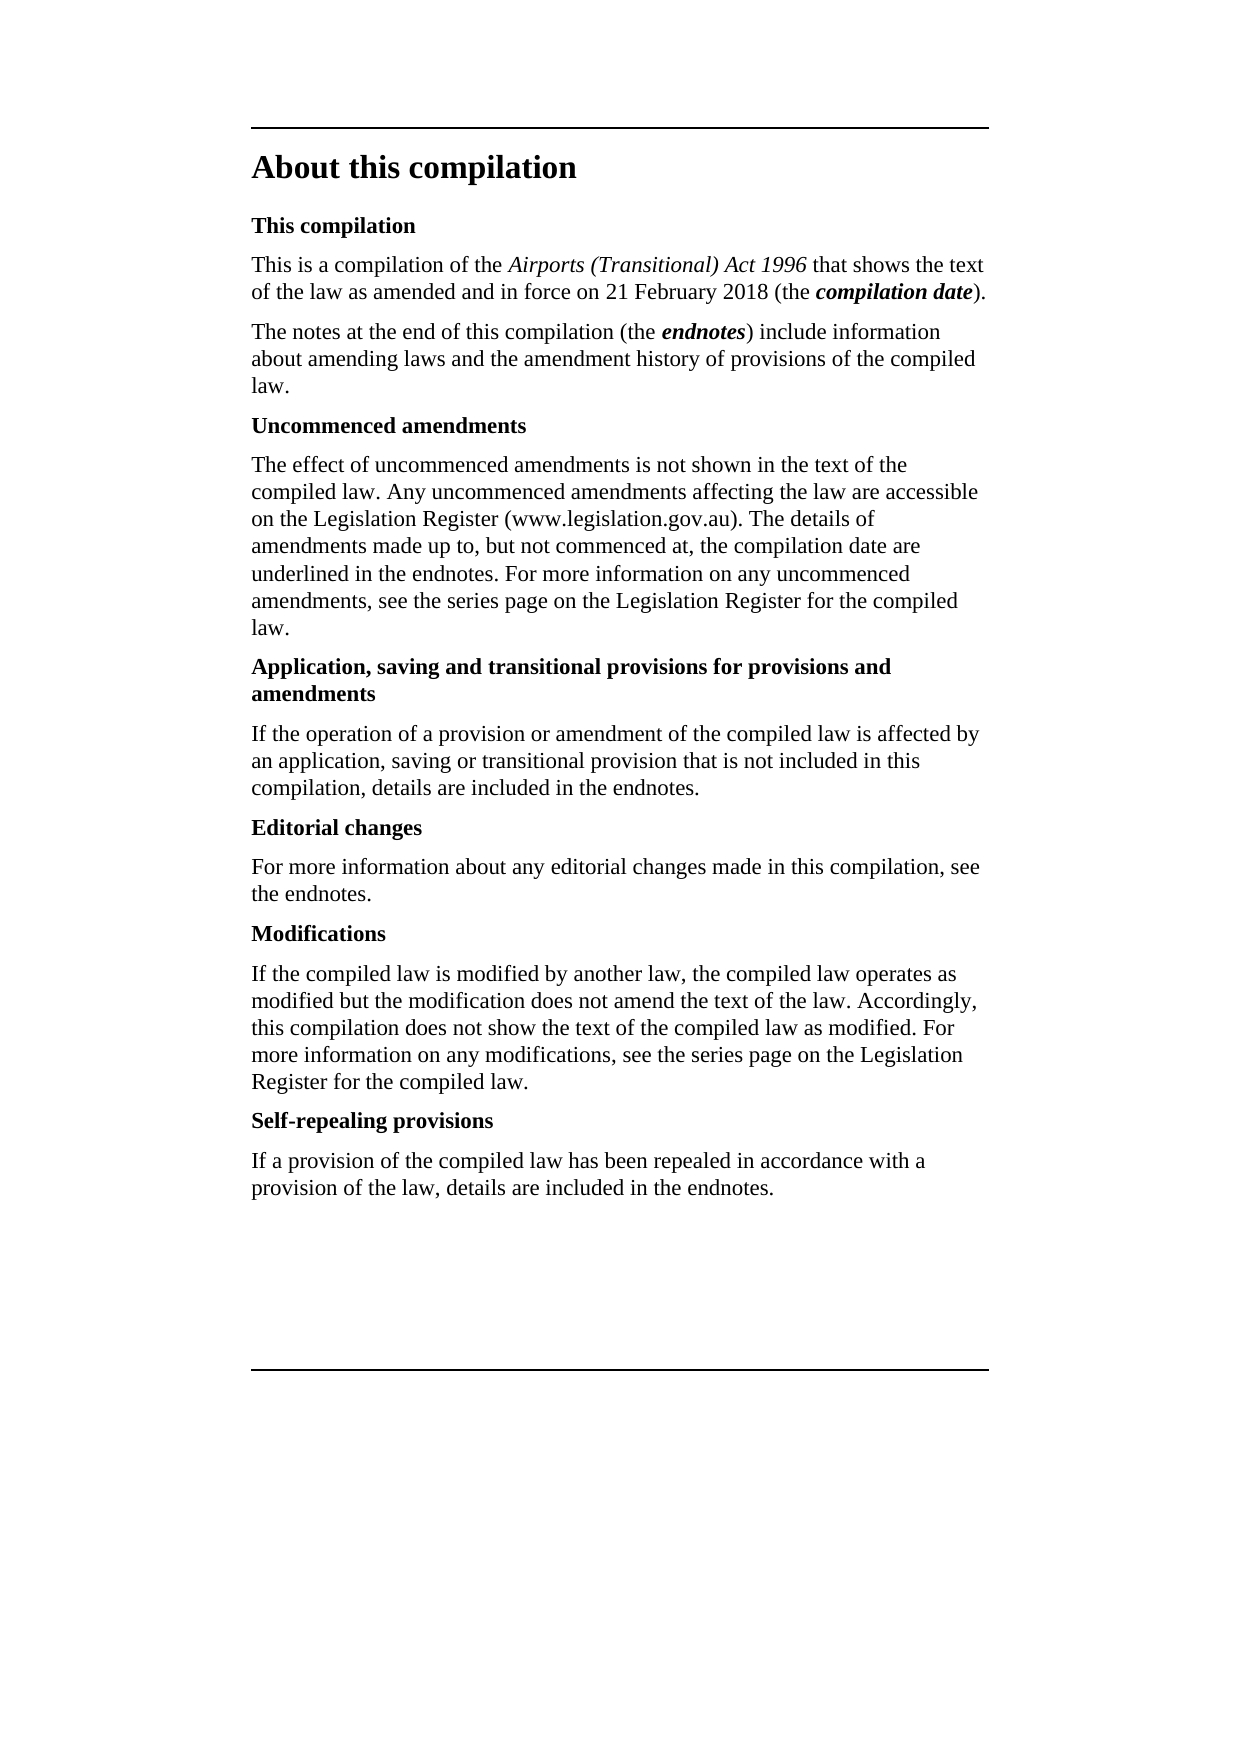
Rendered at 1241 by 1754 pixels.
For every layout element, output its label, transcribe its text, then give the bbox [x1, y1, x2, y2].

text Editorial changes [251, 813, 989, 840]
text For more information about any editorial changes made in this compilation, see the endnotes. [251, 853, 989, 907]
text Modifications [251, 919, 989, 946]
text Self-repealing provisions [251, 1107, 989, 1134]
text If the operation of a provision or amendment of the compiled law is affected by an application, saving or transitional provision that is not included in this compilation, details are included in the endnotes. [251, 719, 989, 801]
text If the compiled law is modified by another law, the compiled law operates as modified but the modification does not amend the text of the law. Accordingly, this compilation does not show the text of the compiled law as modified. For more information on any modifications, see the series page on the Legislation Register for the compiled law. [251, 959, 989, 1094]
text About this compilation [251, 148, 989, 186]
text This compilation [251, 211, 989, 238]
text Uncommenced amendments [251, 411, 989, 438]
text This is a compilation of the Airports (Transitional) Act 1996 that shows the text of the law as amended and in force on 21 February 2018 (the compilation date). [251, 251, 989, 305]
text If a provision of the compiled law has been repealed in accordance with a provision of the law, details are included in the endnotes. [251, 1146, 989, 1201]
text The notes at the end of this compilation (the endnotes) include information about amending laws and the amendment history of provisions of the compiled law. [251, 317, 989, 398]
text Application, saving and transitional provisions for provisions and amendments [251, 653, 989, 707]
text The effect of uncommenced amendments is not shown in the text of the compiled law. Any uncommenced amendments affecting the law are accessible on the Legislation Register (www.legislation.gov.au). The details of amendments made up to, but not commenced at, the compilation date are underlined in the endnotes. For more information on any uncommenced amendments, see the series page on the Legislation Register for the compiled law. [251, 451, 989, 640]
